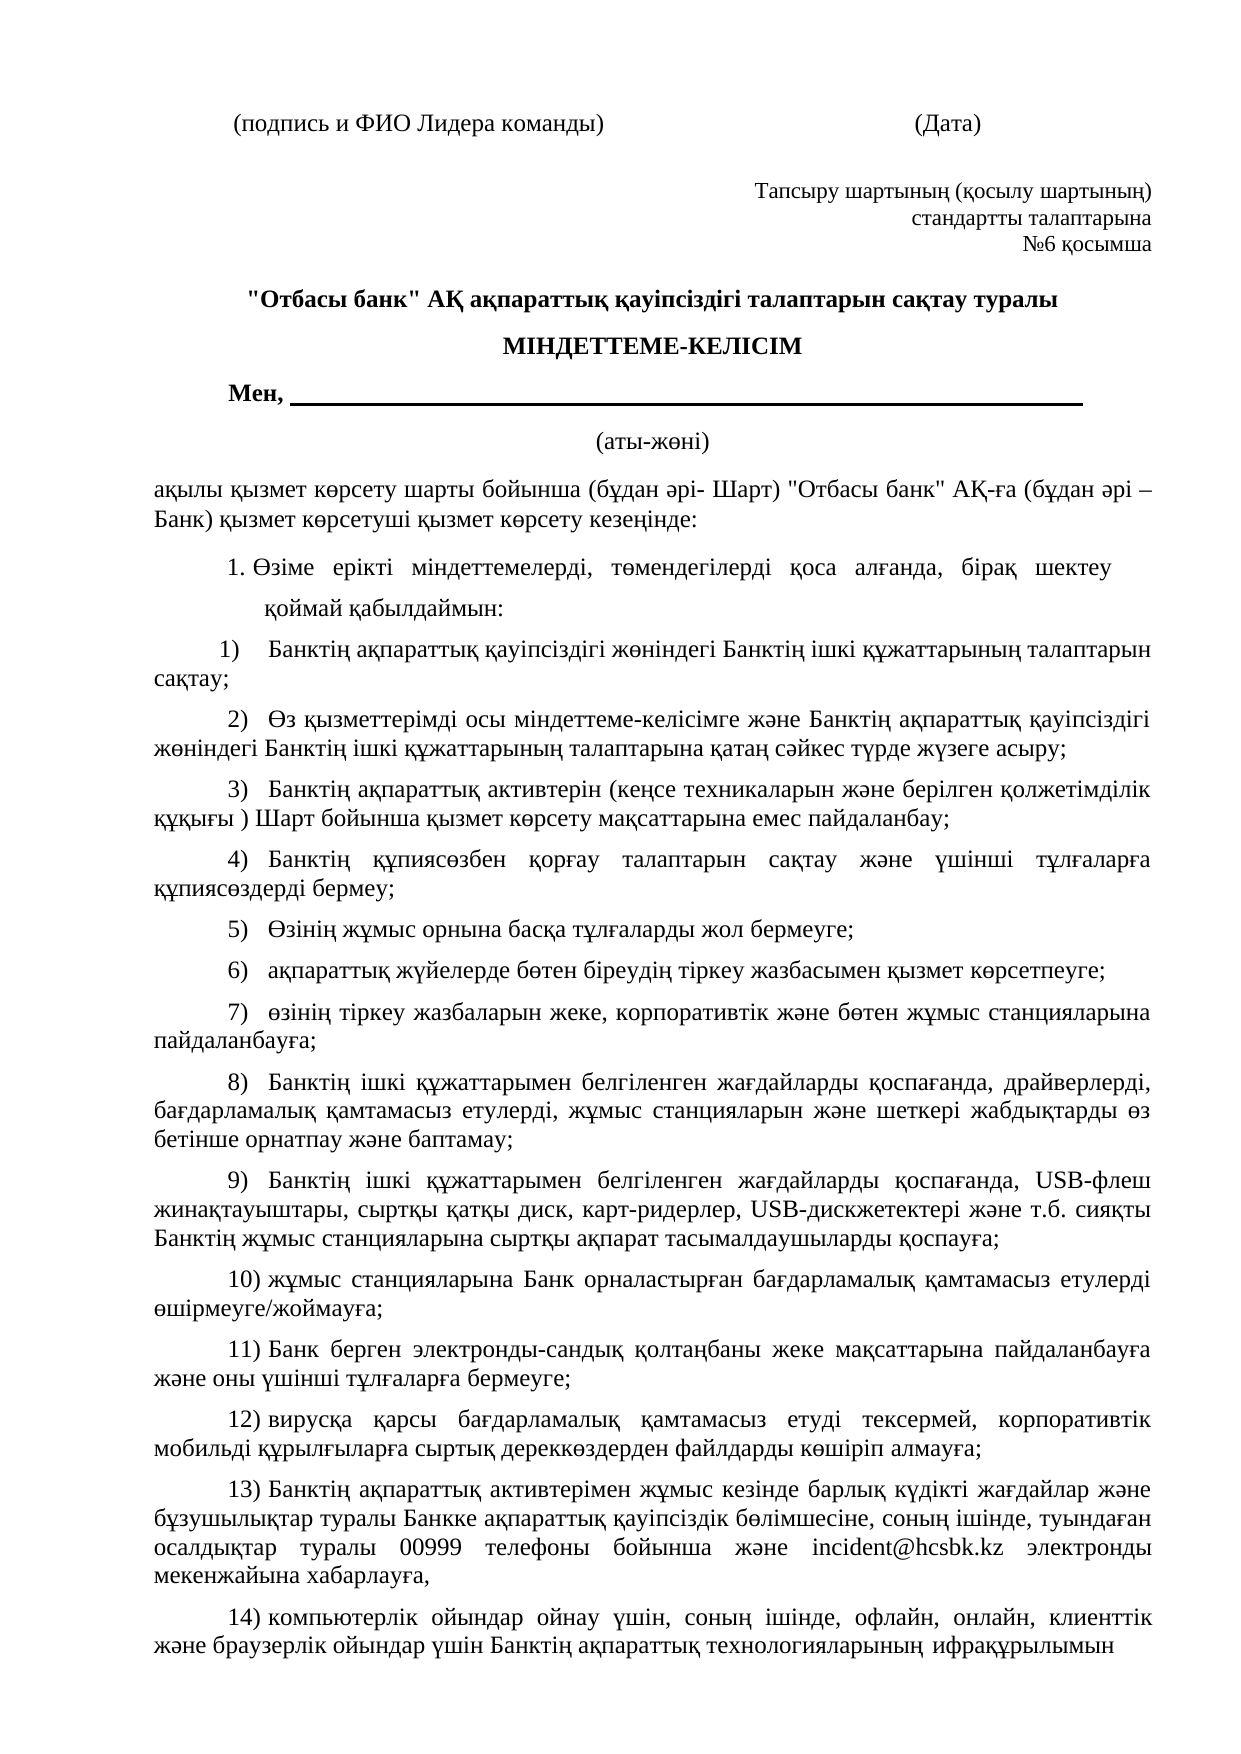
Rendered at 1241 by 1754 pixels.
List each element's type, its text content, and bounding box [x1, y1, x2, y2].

list өзінің тіркеу жазбаларын жеке, корпоративтік және бөтен жұмыс станцияларына пайдаланбауға; [153, 997, 1151, 1054]
list ақпараттық жүйелерде бөтен біреудің тіркеу жазбасымен қызмет көрсетпеуге; [227, 955, 1234, 984]
text Мен, [77, 378, 1234, 407]
list Өзінің жұмыс орнына басқа тұлғаларды жол бермеуге; [227, 914, 1234, 943]
list Банктің ішкі құжаттарымен белгіленген жағдайларды қоспағанда, драйверлерді, бағдарламалық қамтамасыз етулерді, жұмыс станцияларын және шеткері жабдықтарды өз бетінше орнатпау және баптамау; [153, 1067, 1152, 1153]
list вирусқа қарсы бағдарламалық қамтамасыз етуді тексермей, корпоративтік мобильді құрылғыларға сыртық дереккөздерден файлдарды көшіріп алмауға; [153, 1404, 1151, 1462]
list Банк берген электронды-сандық қолтаңбаны жеке мақсаттарына пайдаланбауға және оны үшінші тұлғаларға бермеуге; [153, 1334, 1151, 1392]
list Банктің ішкі құжаттарымен белгіленген жағдайларды қоспағанда, USB-флеш жинақтауыштары, сыртқы қатқы диск, карт-ридерлер, USB-дискжетектері және т.б. сияқты Банктің жұмыс станцияларына сыртқы ақпарат тасымалдаушыларды қоспауға; [153, 1165, 1152, 1252]
list Банктің құпиясөзбен қорғау талаптарын сақтау және үшінші тұлғаларға құпиясөздерді бермеу; [153, 844, 1151, 901]
text (аты-жөні) [199, 426, 1106, 455]
list Өз қызметтерімді осы міндеттеме-келісімге және Банктің ақпараттық қауіпсіздігі жөніндегі Банктің ішкі құжаттарының талаптарына қатаң сәйкес түрде жүзеге асыру; [153, 704, 1151, 761]
text №6 қосымша [56, 230, 1152, 257]
text стандартты талаптарына [56, 204, 1152, 230]
list компьютерлік ойындар ойнау үшін, соның ішінде, офлайн, онлайн, клиенттік және браузерлік ойындар үшін Банктің ақпараттық технологияларының ифрақұрылымын [153, 1602, 1152, 1659]
list Банктің ақпараттық қауіпсіздігі жөніндегі Банктің ішкі құжаттарының талаптарын сақтау; [153, 634, 1151, 691]
text (подпись и ФИО Лидера команды) (Дата) [56, 108, 1158, 137]
list жұмыс станцияларына Банк орналастырған бағдарламалық қамтамасыз етулерді өшірмеуге/жоймауға; [153, 1264, 1151, 1322]
text Тапсыру шартының (қосылу шартының) [56, 178, 1152, 204]
list Өзіме ерікті міндеттемелерді, төмендегілерді қоса алғанда, бірақ шектеу қоймай қабылдаймын: [227, 552, 1113, 621]
text ақылы қызмет көрсету шарты бойынша (бұдан әрі- Шарт) "Отбасы банк" АҚ-ға (бұдан әрі – Банк) қызмет көрсетуші қызмет көрсету кезеңінде: [153, 474, 1152, 533]
list Банктің ақпараттық активтерімен жұмыс кезінде барлық күдікті жағдайлар және бұзушылықтар туралы Банкке ақпараттық қауіпсіздік бөлімшесіне, соның ішінде, туындаған осалдықтар туралы 00999 телефоны бойынша және incident@hcsbk.kz электронды мекенжайына хабарлауға, [153, 1474, 1152, 1589]
list Банктің ақпараттық активтерін (кеңсе техникаларын және берілген қолжетімділік құқығы ) Шарт бойынша қызмет көрсету мақсаттарына емес пайдаланбау; [153, 774, 1151, 831]
text МІНДЕТТЕМЕ-КЕЛІСІМ [199, 331, 1106, 360]
subtitle "Отбасы банк" АҚ ақпараттық қауіпсіздігі талаптарын сақтау туралы [198, 284, 1106, 312]
